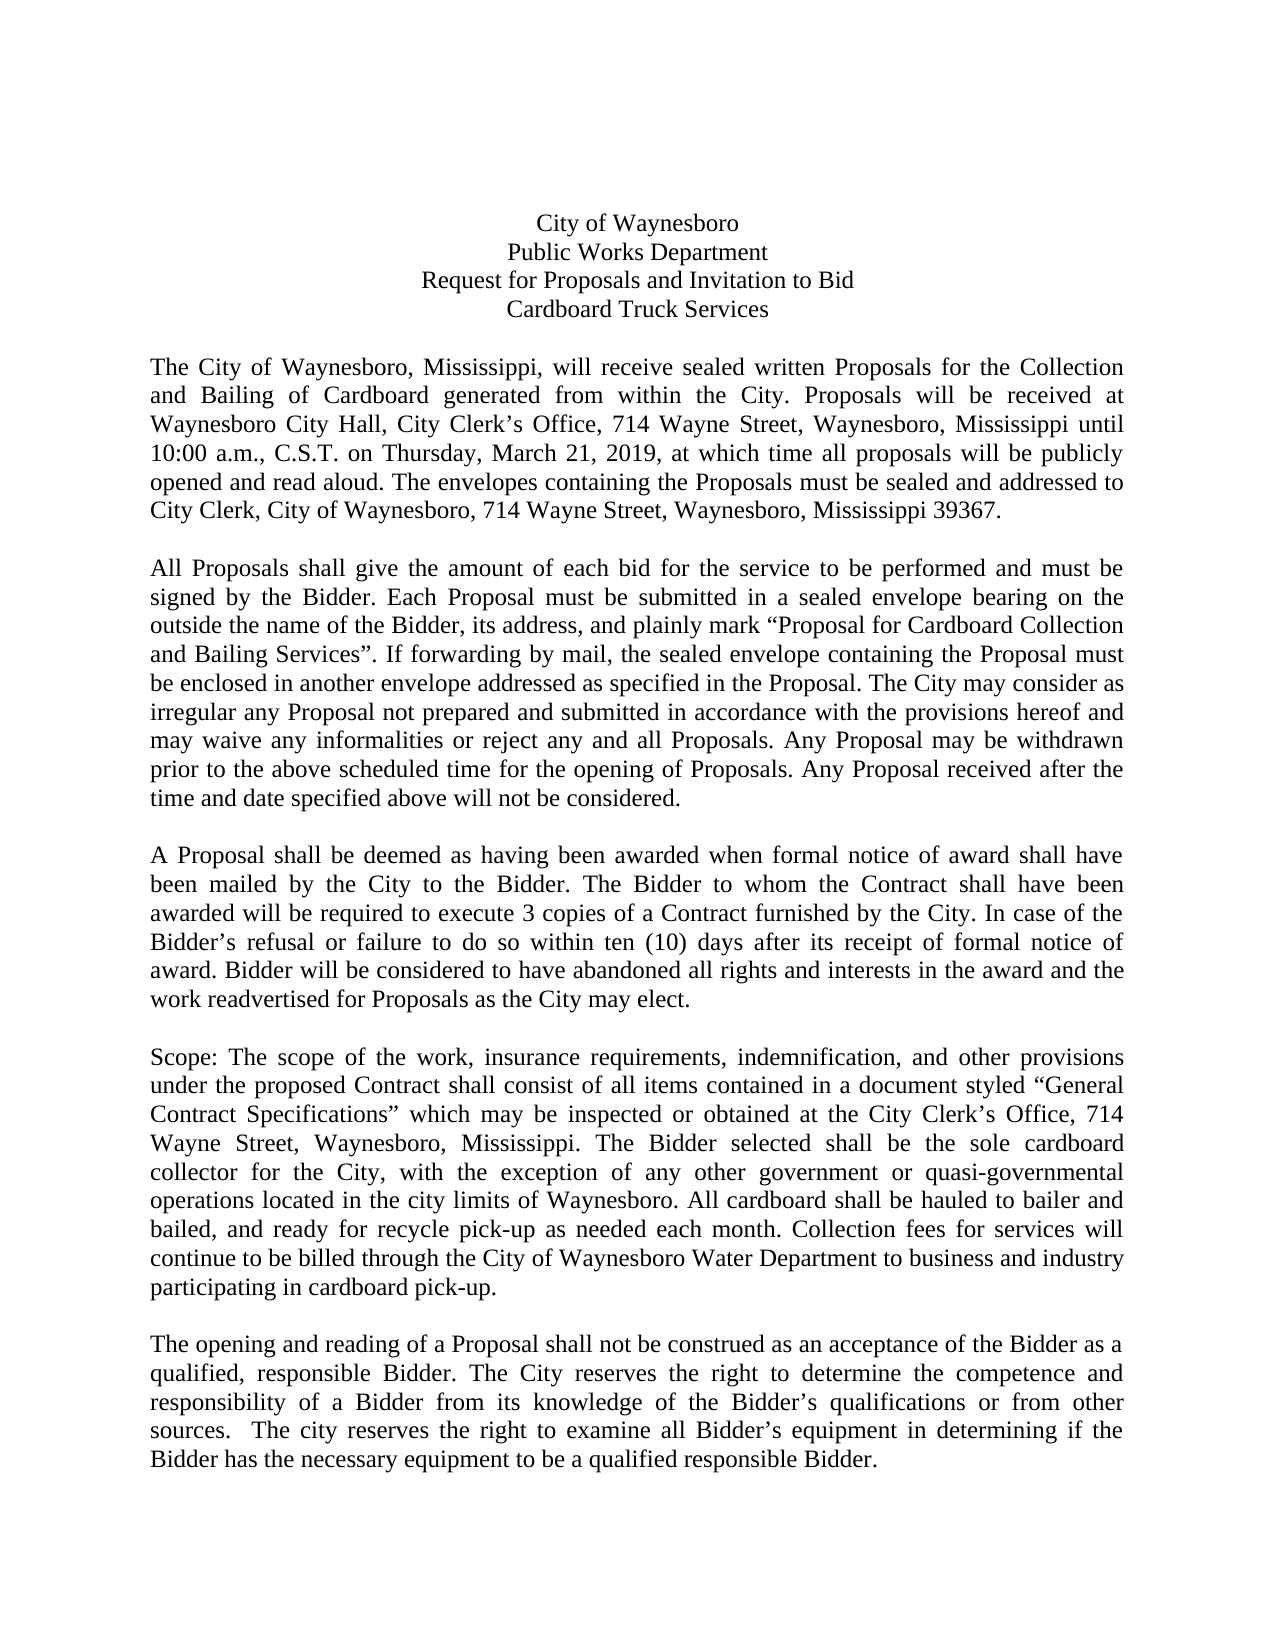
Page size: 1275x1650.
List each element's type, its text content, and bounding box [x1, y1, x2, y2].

text The City of Waynesboro, Mississippi, will receive sealed written Proposals for the Collection and Bailing of Cardboard generated from within the City. Proposals will be received at Waynesboro City Hall, City Clerk’s Office, 714 Wayne Street, Waynesboro, Mississippi until 10:00 a.m., C.S.T. on Thursday, March 21, 2019, at which time all proposals will be publicly opened and read aloud. The envelopes containing the Proposals must be sealed and addressed to City Clerk, City of Waynesboro, 714 Wayne Street, Waynesboro, Mississippi 39367. [150, 352, 1125, 524]
text A Proposal shall be deemed as having been awarded when formal notice of award shall have been mailed by the City to the Bidder. The Bidder to whom the Contract shall have been awarded will be required to execute 3 copies of a Contract furnished by the City. In case of the Bidder’s refusal or failure to do so within ten (10) days after its receipt of formal notice of award. Bidder will be considered to have abandoned all rights and interests in the award and the work readvertised for Proposals as the City may elect. [150, 840, 1125, 1013]
text Request for Proposals and Invitation to Bid [150, 265, 1125, 294]
text Scope: The scope of the work, insurance requirements, indemnification, and other provisions under the proposed Contract shall consist of all items contained in a document styled “General Contract Specifications” which may be inspected or obtained at the City Clerk’s Office, 714 Wayne Street, Waynesboro, Mississippi. The Bidder selected shall be the sole cardboard collector for the City, with the exception of any other government or quasi-governmental operations located in the city limits of Waynesboro. All cardboard shall be hauled to bailer and bailed, and ready for recycle pick-up as needed each month. Collection fees for services will continue to be billed through the City of Waynesboro Water Department to business and industry participating in cardboard pick-up. [150, 1042, 1125, 1300]
text The opening and reading of a Proposal shall not be construed as an acceptance of the Bidder as a qualified, responsible Bidder. The City reserves the right to determine the competence and responsibility of a Bidder from its knowledge of the Bidder’s qualifications or from other sources. The city reserves the right to examine all Bidder’s equipment in determining if the Bidder has the necessary equipment to be a qualified responsible Bidder. [150, 1329, 1125, 1473]
text Cardboard Truck Services [150, 294, 1125, 323]
text Public Works Department [150, 237, 1125, 265]
text All Proposals shall give the amount of each bid for the service to be performed and must be signed by the Bidder. Each Proposal must be submitted in a sealed envelope bearing on the outside the name of the Bidder, its address, and plainly mark “Proposal for Cardboard Collection and Bailing Services”. If forwarding by mail, the sealed envelope containing the Proposal must be enclosed in another envelope addressed as specified in the Proposal. The City may consider as irregular any Proposal not prepared and submitted in accordance with the provisions hereof and may waive any informalities or reject any and all Proposals. Any Proposal may be withdrawn prior to the above scheduled time for the opening of Proposals. Any Proposal received after the time and date specified above will not be considered. [150, 553, 1125, 812]
text City of Waynesboro [150, 208, 1125, 237]
